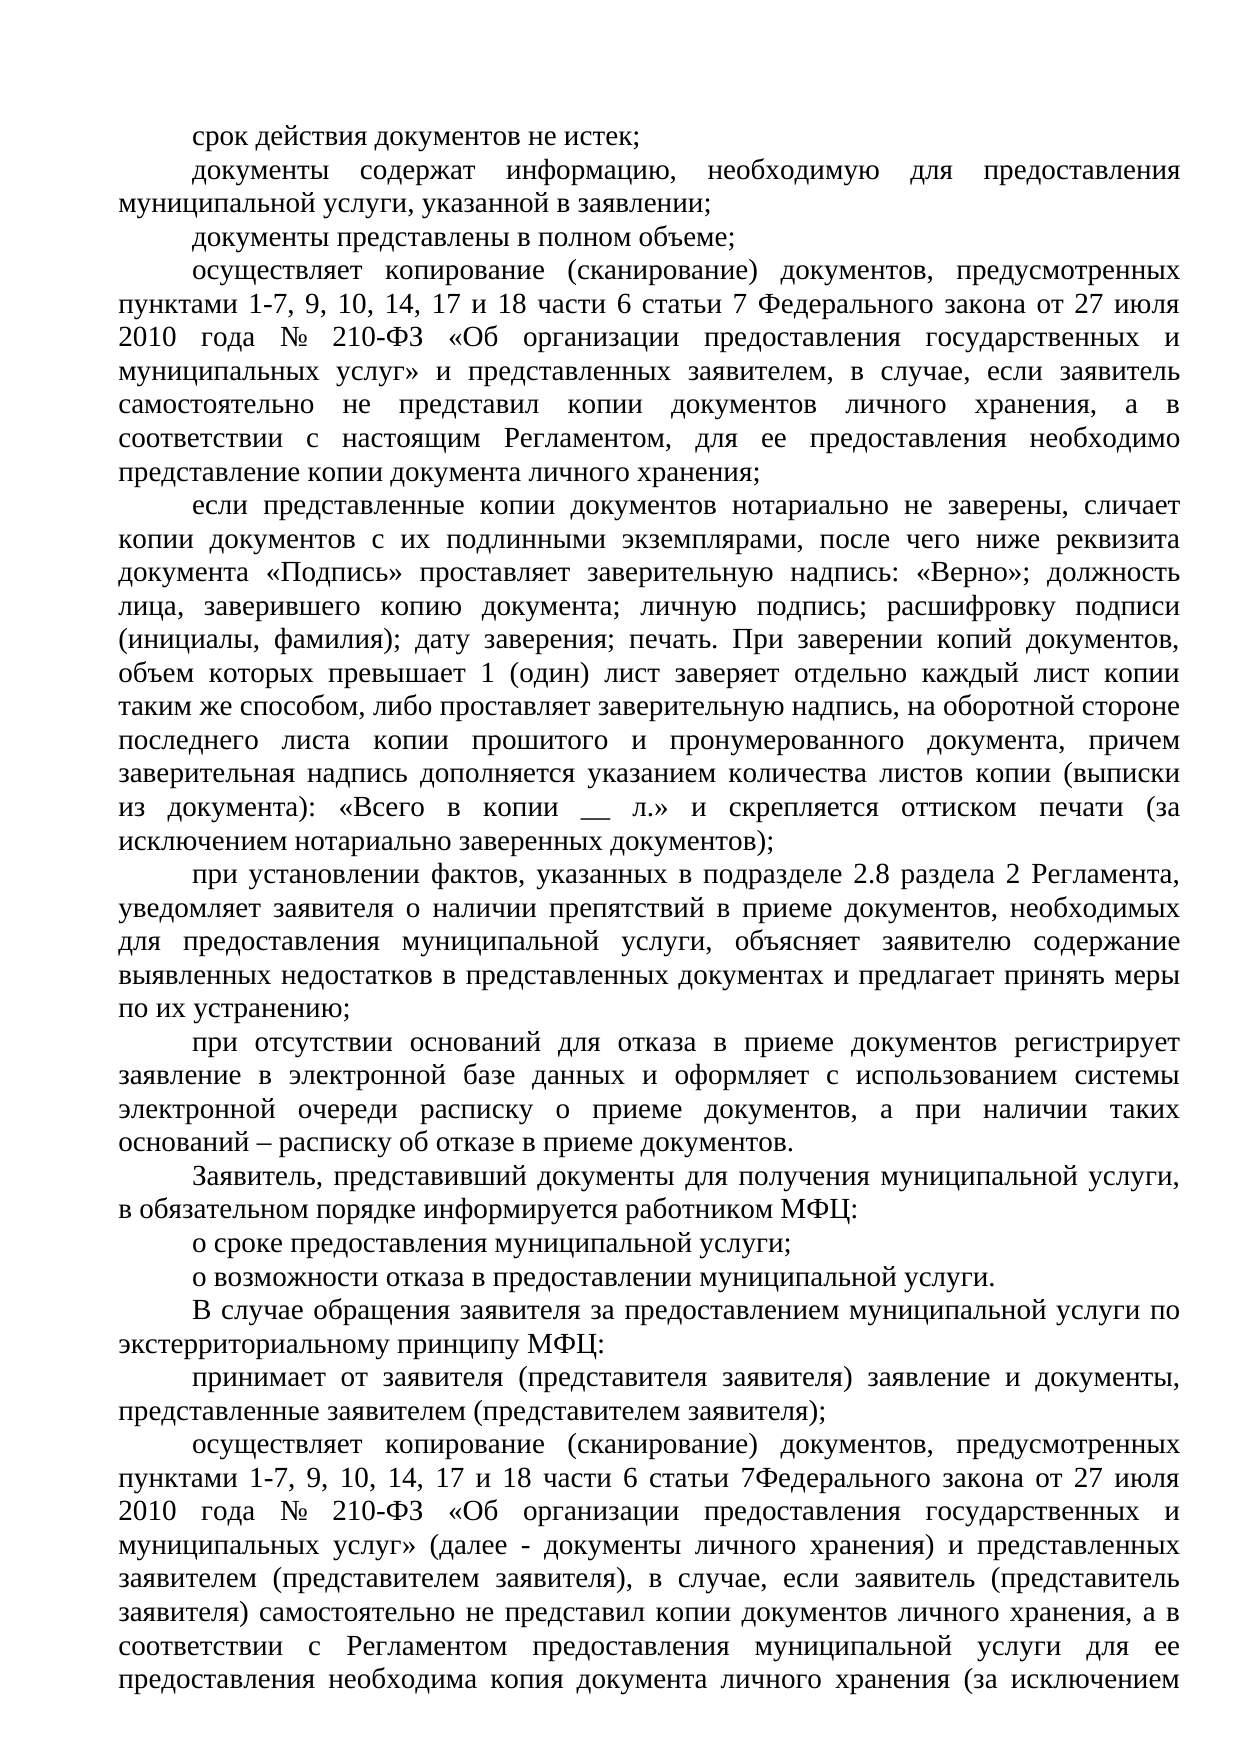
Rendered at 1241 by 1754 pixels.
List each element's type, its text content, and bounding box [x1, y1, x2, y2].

text осуществляет копирование (сканирование) документов, предусмотренных пунктами 1-7, 9, 10, 14, 17 и 18 части 6 статьи 7 Федерального закона от 27 июля 2010 года № 210-ФЗ «Об организации предоставления государственных и муниципальных услуг» и представленных заявителем, в случае, если заявитель самостоятельно не представил копии документов личного хранения, а в соответствии с настоящим Регламентом, для ее предоставления необходимо представление копии документа личного хранения; [118, 252, 1181, 487]
text Заявитель, представивший документы для получения муниципальной услуги, в обязательном порядке информируется работником МФЦ: [118, 1158, 1181, 1225]
text при установлении фактов, указанных в подразделе 2.8 раздела 2 Регламента, уведомляет заявителя о наличии препятствий в приеме документов, необходимых для предоставления муниципальной услуги, объясняет заявителю содержание выявленных недостатков в представленных документах и предлагает принять меры по их устранению; [118, 856, 1181, 1024]
text при отсутствии оснований для отказа в приеме документов регистрирует заявление в электронной базе данных и оформляет с использованием системы электронной очереди расписку о приеме документов, а при наличии таких оснований – расписку об отказе в приеме документов. [118, 1024, 1181, 1158]
text принимает от заявителя (представителя заявителя) заявление и документы, представленные заявителем (представителем заявителя); [118, 1359, 1181, 1426]
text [118, 1426, 1181, 1695]
text срок действия документов не истек; [118, 118, 1181, 152]
text если представленные копии документов нотариально не заверены, сличает копии документов с их подлинными экземплярами, после чего ниже реквизита документа «Подпись» проставляет заверительную надпись: «Верно»; должность лица, заверившего копию документа; личную подпись; расшифровку подписи (инициалы, фамилия); дату заверения; печать. При заверении копий документов, объем которых превышает 1 (один) лист заверяет отдельно каждый лист копии таким же способом, либо проставляет заверительную надпись, на оборотной стороне последнего листа копии прошитого и пронумерованного документа, причем заверительная надпись дополняется указанием количества листов копии (выписки из документа): «Всего в копии __ л.» и скрепляется оттиском печати (за исключением нотариально заверенных документов); [118, 487, 1181, 856]
text документы содержат информацию, необходимую для предоставления муниципальной услуги, указанной в заявлении; [118, 152, 1181, 219]
text документы представлены в полном объеме; [118, 219, 1181, 252]
text о сроке предоставления муниципальной услуги; [118, 1225, 1181, 1259]
text В случае обращения заявителя за предоставлением муниципальной услуги по экстерриториальному принципу МФЦ: [118, 1292, 1181, 1359]
text о возможности отказа в предоставлении муниципальной услуги. [118, 1259, 1181, 1292]
